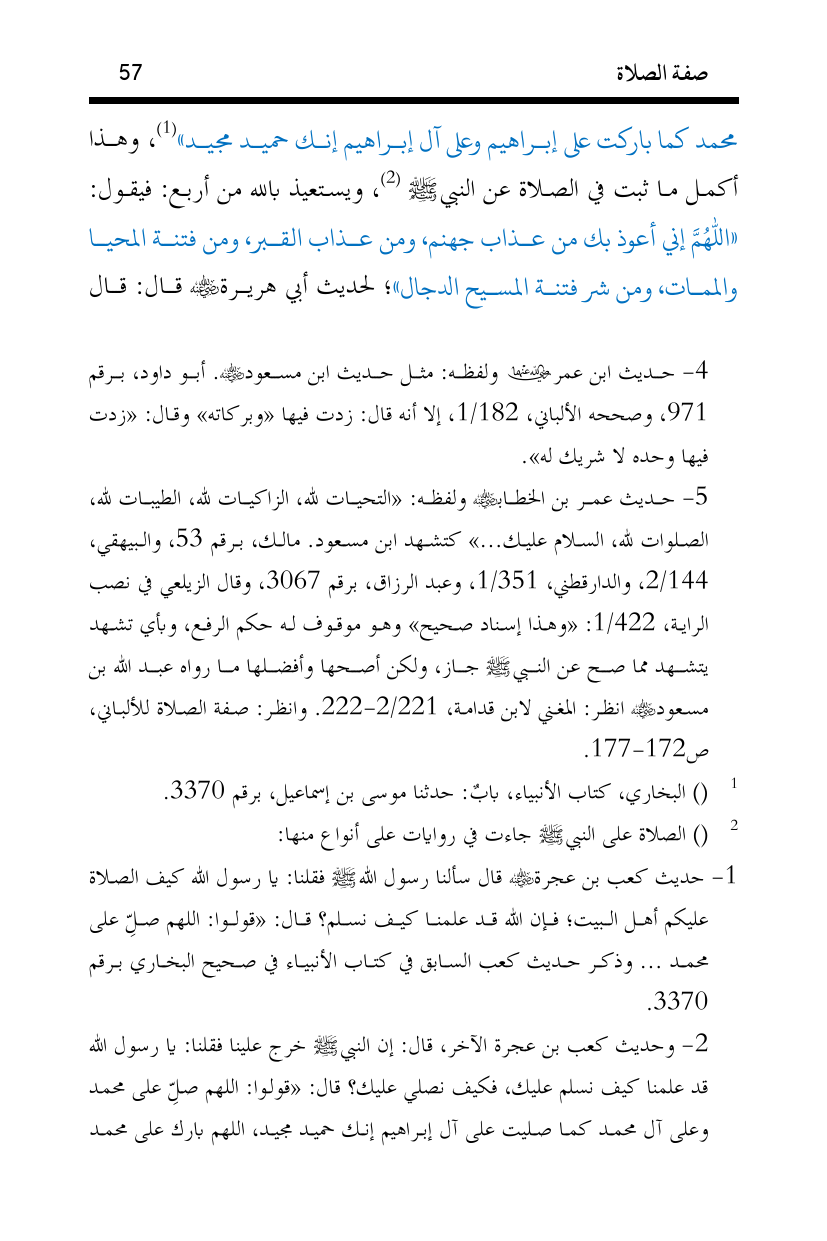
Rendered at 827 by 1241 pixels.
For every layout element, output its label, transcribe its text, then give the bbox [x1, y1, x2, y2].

text فيقول: «التحيات لله، والصلوات، والطيبات، السلام عليك أيها النبي ورحمة الله وبركاته، السلام علينا وعلى عباد الله الصالحين، أشهد أن لا إله إلا الله [وحده لا شريك له] وأشهد أن محمدًا عبده ورسوله»()، وهذا أصح ما ثبت في التشهد() ثم يقول: «اللهم صلِّ على محمد وعلى آل محمد، كما صليت على إبراهيم وعلى آل إبراهيم إنك حميد مجيد، اللهم بارك على محمد وعلى آل محمد كما باركت على إبراهيم وعلى آل إبراهيم إنك حميد مجيد»()، وهذا أكمل ما ثبت في الصلاة عن النبي ج ()، ويستعيذ بالله من أربع: فيقول: «اللهم إني أعوذ بك من عذاب جهنم، ومن عذاب القبر، ومن فتنة المحيا والممات، ومن شر فتنة المسيح الدجال»؛ لحديث أبي هريرةس قال: قال رسول الله ج: «إذا تشهد أحدُكم فليستعِذْ بالله من أربعٍ، يقول: اللهم إني أعوذ بك من عذاب جهنم..». ولفظ مسلم: «إذا فرغ أحدُكم من التشهد الآخر، فليتعوَّذْ بالله من أربعٍ: من عذاب جهنم...»()، ويدعو بما شاء، ومن ذلك ما يلي: [89, 115, 738, 312]
